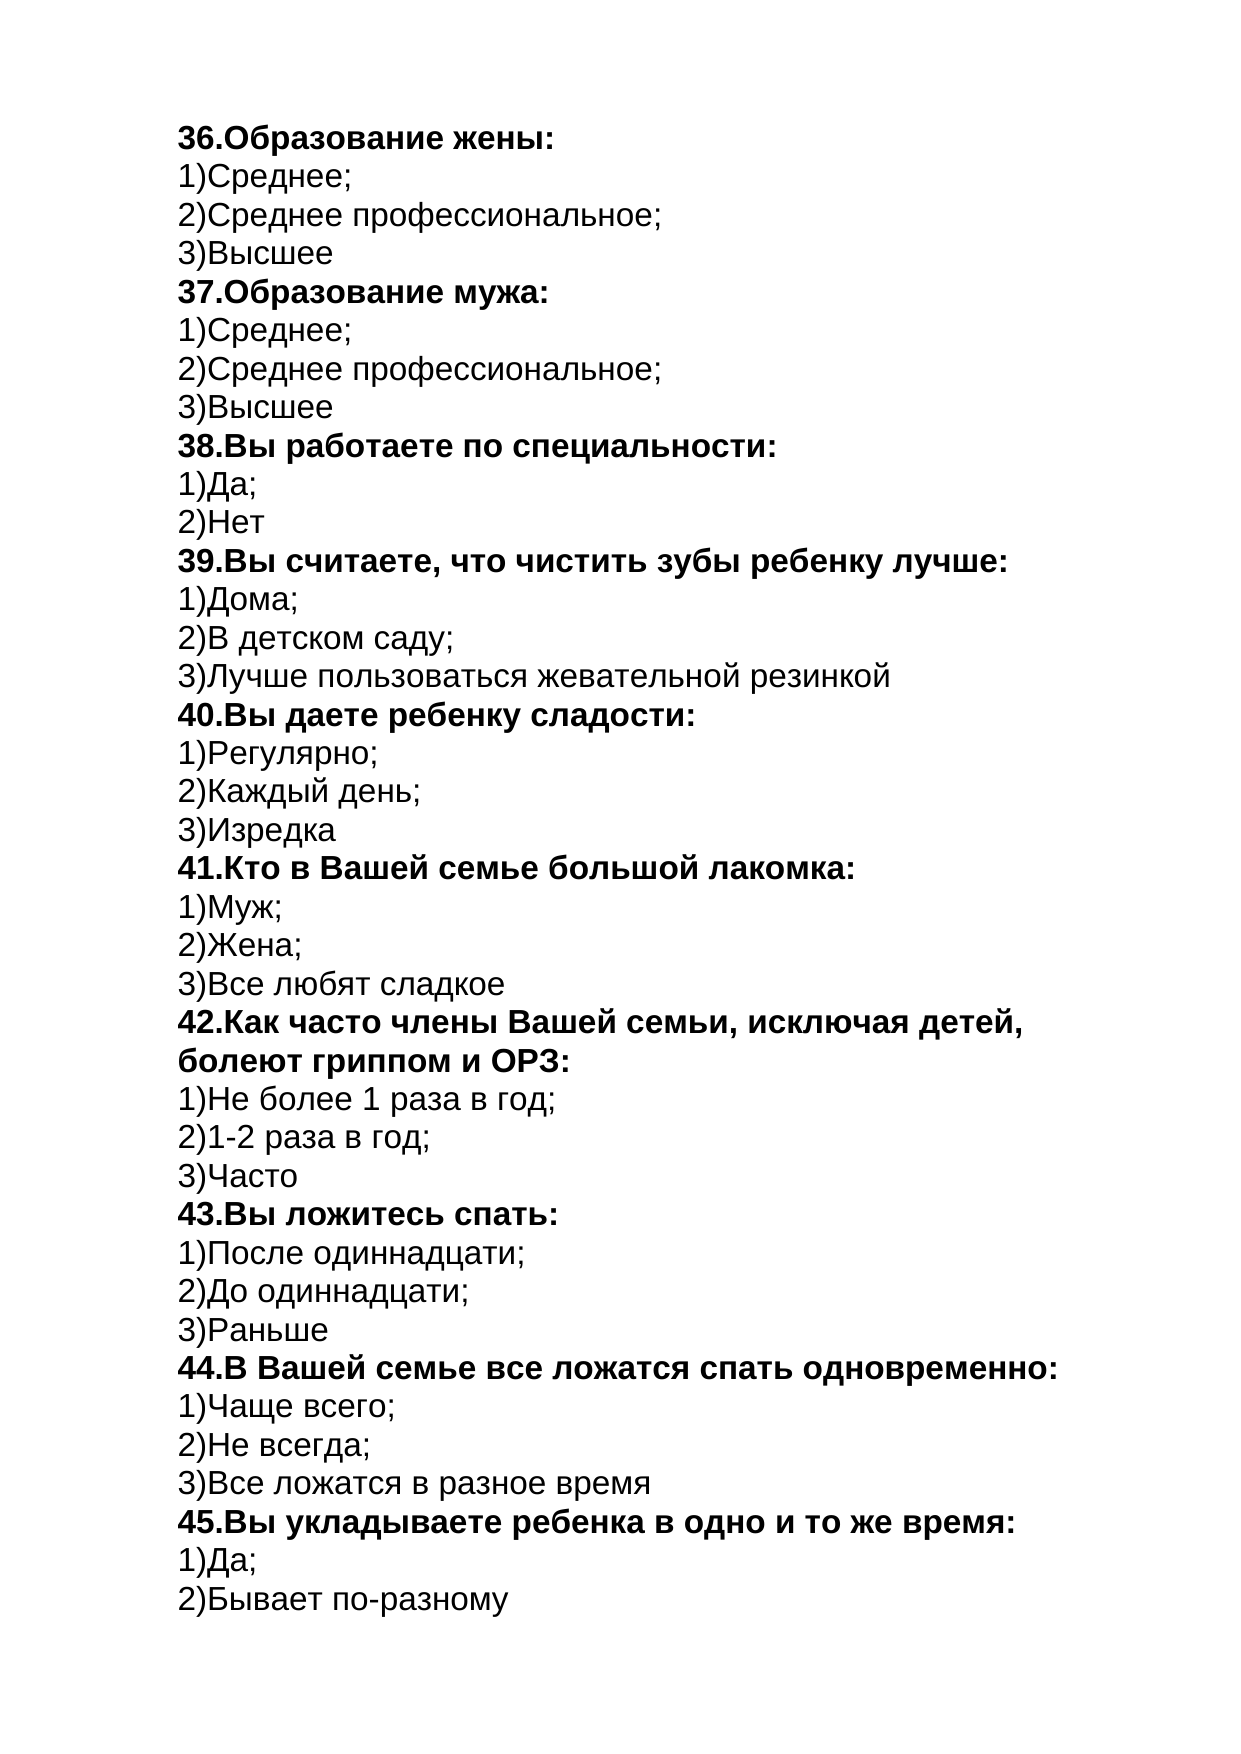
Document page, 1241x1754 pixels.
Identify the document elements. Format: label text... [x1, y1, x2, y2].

text 2)1-2 раза в год; [177, 1117, 1152, 1156]
text 2)Жена; [177, 925, 1152, 964]
text 2)Среднее профессиональное; [177, 349, 1152, 387]
text 3)Раньше [177, 1310, 1152, 1348]
text 42.Как часто члены Вашей семьи, исключая детей, болеют гриппом и ОРЗ: [177, 1002, 1152, 1079]
text 3)Часто [177, 1156, 1152, 1194]
text 2)Среднее профессиональное; [177, 195, 1152, 233]
text 3)Высшее [177, 387, 1152, 426]
text 2)Каждый день; [177, 772, 1152, 810]
text 2)Не всегда; [177, 1425, 1152, 1463]
text 1)После одиннадцати; [177, 1233, 1152, 1271]
text 38.Вы работаете по специальности: [177, 426, 1152, 464]
text 3)Высшее [177, 233, 1152, 272]
text 3)Все любят сладкое [177, 964, 1152, 1002]
text 1)Чаще всего; [177, 1387, 1152, 1425]
text 2)Бывает по-разному [177, 1579, 1152, 1617]
text 1)Да; [177, 1540, 1152, 1579]
text 1)Не более 1 раза в год; [177, 1079, 1152, 1117]
text 37.Образование мужа: [177, 272, 1152, 310]
text 1)Да; [177, 464, 1152, 502]
text 1)Регулярно; [177, 733, 1152, 772]
text 3)Все ложатся в разное время [177, 1463, 1152, 1502]
text 1)Среднее; [177, 310, 1152, 349]
text 45.Вы укладываете ребенка в одно и то же время: [177, 1502, 1152, 1540]
text 1)Дома; [177, 579, 1152, 618]
text 3)Изредка [177, 810, 1152, 848]
text 39.Вы считаете, что чистить зубы ребенку лучше: [177, 541, 1152, 579]
text 2)В детском саду; [177, 618, 1152, 656]
text 1)Муж; [177, 887, 1152, 925]
text 2)Нет [177, 502, 1152, 541]
text 40.Вы даете ребенку сладости: [177, 695, 1152, 733]
text 44.В Вашей семье все ложатся спать одновременно: [177, 1348, 1152, 1387]
text 43.Вы ложитесь спать: [177, 1194, 1152, 1233]
text 36.Образование жены: [177, 118, 1152, 157]
text 1)Среднее; [177, 157, 1152, 195]
text 2)До одиннадцати; [177, 1271, 1152, 1310]
text 41.Кто в Вашей семье большой лакомка: [177, 848, 1152, 887]
text 3)Лучше пользоваться жевательной резинкой [177, 656, 1152, 695]
